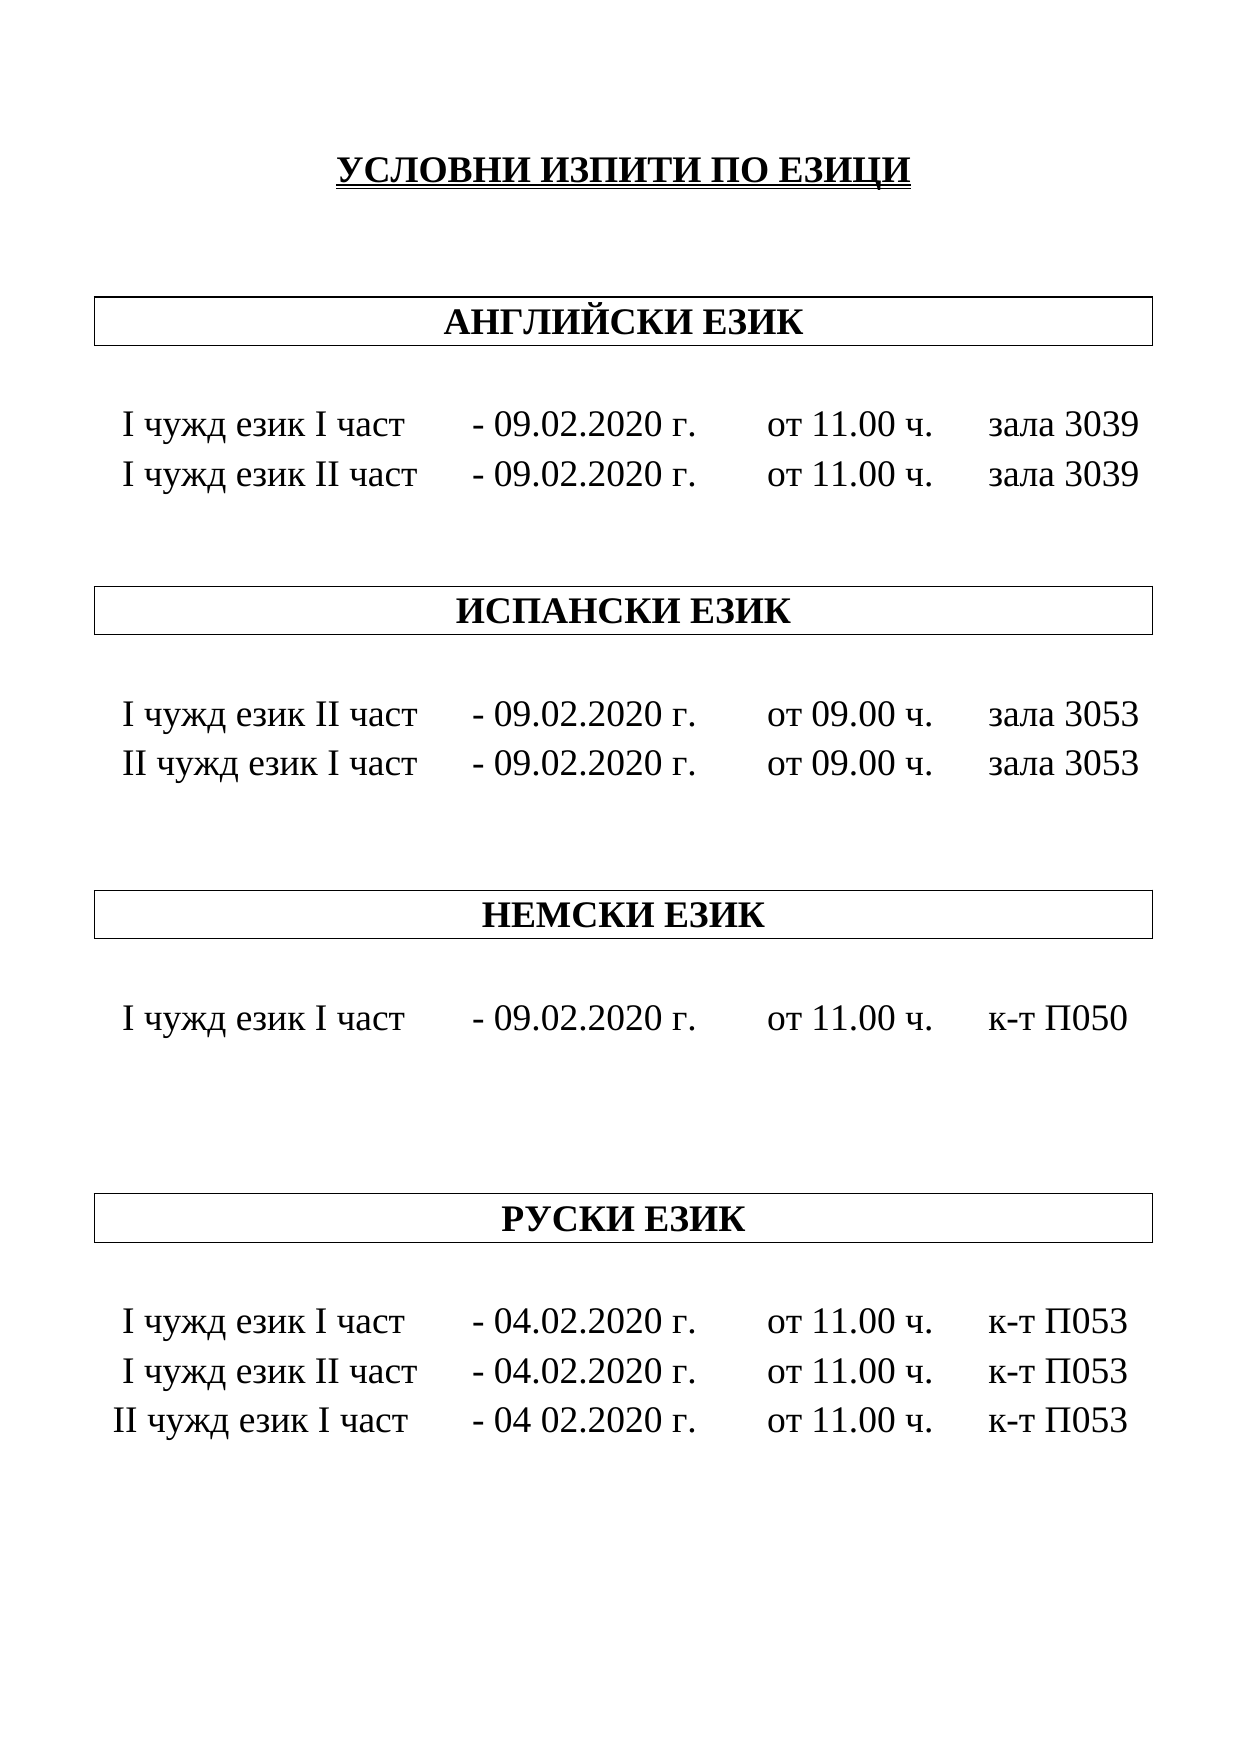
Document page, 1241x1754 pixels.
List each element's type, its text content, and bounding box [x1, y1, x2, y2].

text РУСКИ ЕЗИК [95, 1194, 1152, 1242]
text I чужд език II част - 09.02.2020 г. от 11.00 ч. зала 3039 [122, 451, 1144, 494]
text ИСПАНСКИ ЕЗИК [95, 587, 1152, 634]
text НЕМСКИ ЕЗИК [95, 891, 1152, 938]
text I чужд език I част - 09.02.2020 г. от 11.00 ч. зала 3039 [122, 402, 1144, 445]
text II чужд език I част - 09.02.2020 г. от 09.00 ч. зала 3053 [122, 741, 1144, 784]
text II чужд език I част - 04 02.2020 г. от 11.00 ч. к-т П053 [112, 1398, 1144, 1441]
text I чужд език II част - 04.02.2020 г. от 11.00 ч. к-т П053 [122, 1348, 1144, 1391]
text УСЛОВНИ ИЗПИТИ ПО ЕЗИЦИ [103, 148, 1144, 191]
text I чужд език I част - 09.02.2020 г. от 11.00 ч. к-т П050 [122, 995, 1144, 1038]
text АНГЛИЙСКИ ЕЗИК [95, 298, 1152, 345]
text I чужд език I част - 04.02.2020 г. от 11.00 ч. к-т П053 [122, 1299, 1144, 1342]
text I чужд език II част - 09.02.2020 г. от 09.00 ч. зала 3053 [122, 691, 1144, 734]
